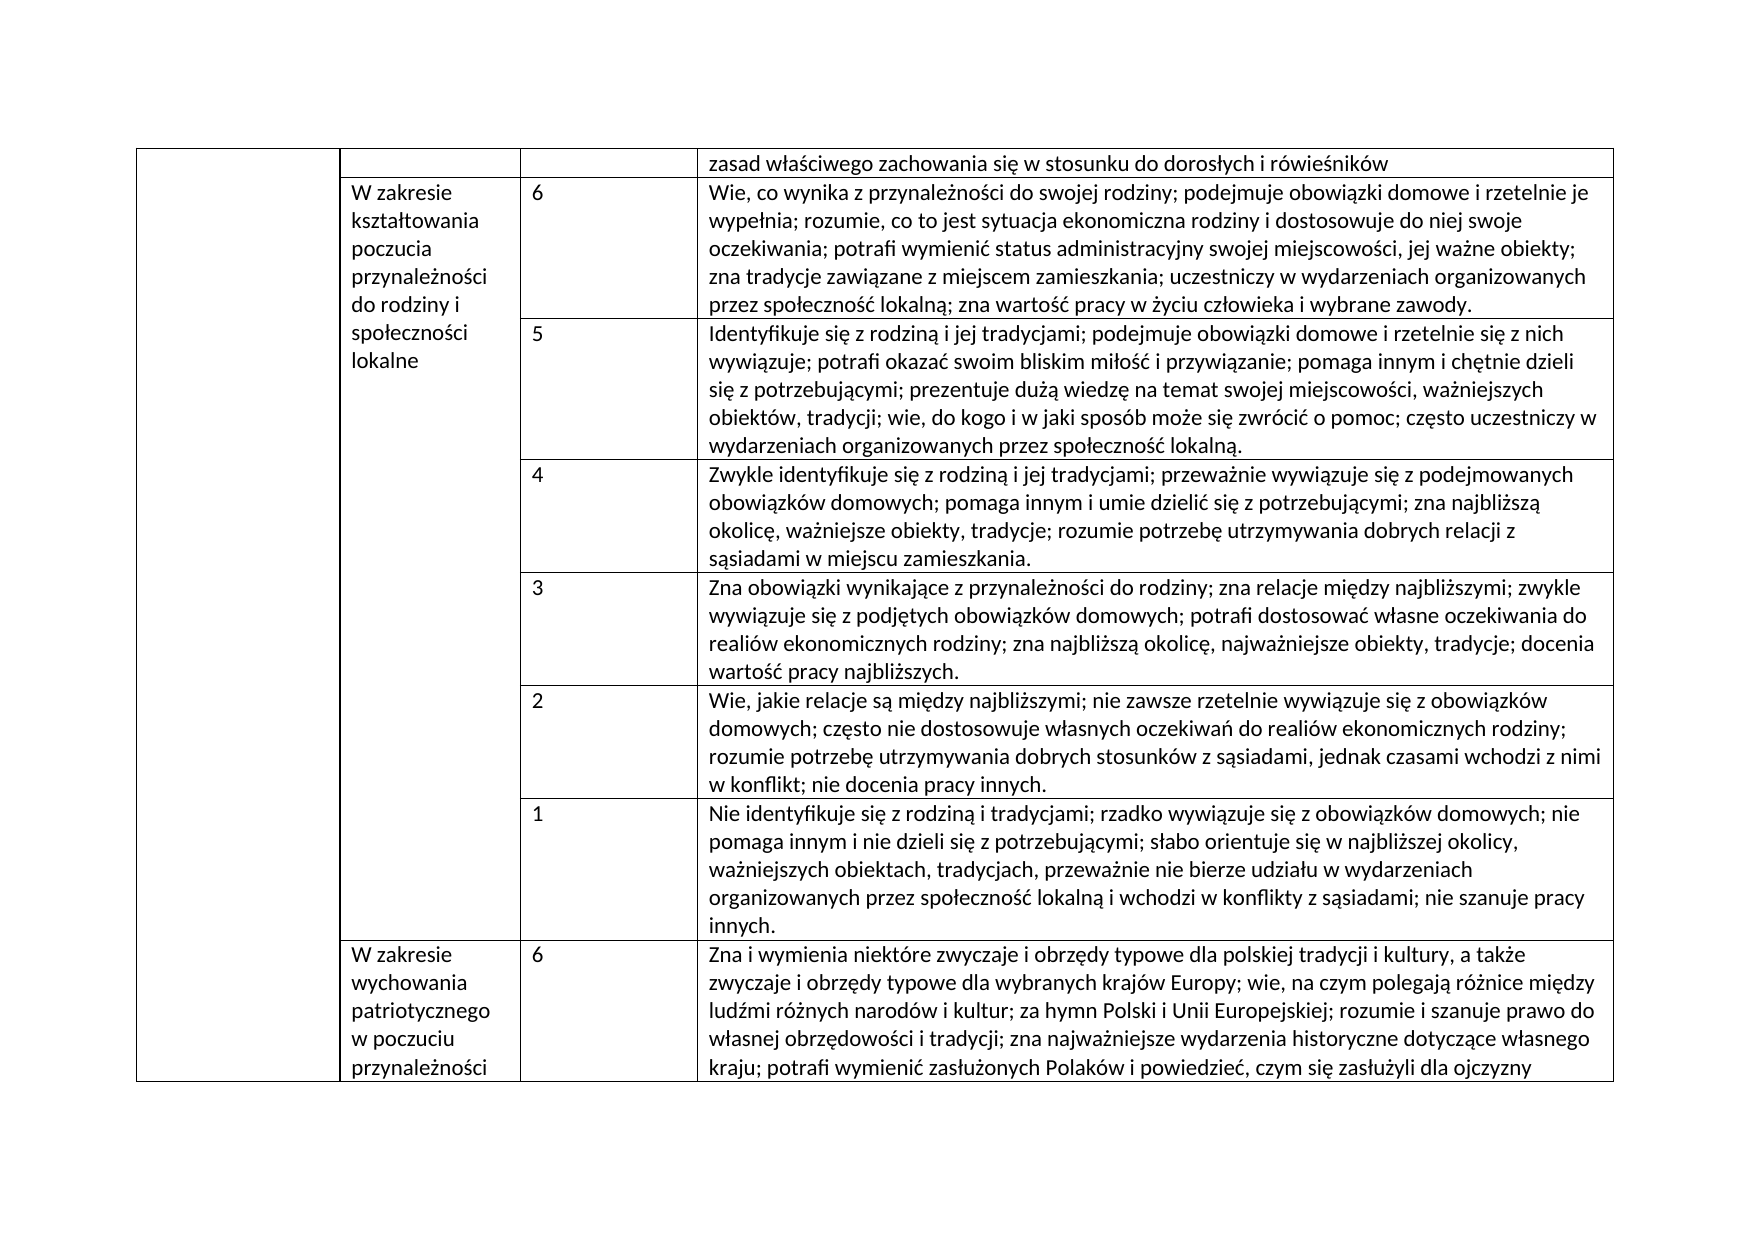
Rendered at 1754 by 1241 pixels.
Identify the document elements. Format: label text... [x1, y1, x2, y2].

table_cell Zna i wymienia niektóre zwyczaje i obrzędy typowe dla polskiej tradycji i kultury, a także zwyczaje i obrzędy typowe dla wybranych krajów Europy; wie, na czym polegają różnice między ludźmi różnych narodów i kultur; za hymn Polski i Unii Europejskiej; rozumie i szanuje prawo do własnej obrzędowości i tradycji; zna najważniejsze wydarzenia historyczne dotyczące własnego kraju; potrafi wymienić zasłużonych Polaków i powiedzieć, czym się zasłużyli dla ojczyzny [698, 941, 1613, 1081]
table_cell 3 [521, 573, 697, 685]
table_cell 1 [521, 799, 697, 939]
table_cell 5 [521, 319, 697, 459]
table_cell 1 [521, 149, 697, 177]
table_cell Nie identyfikuje się z rodziną i tradycjami; rzadko wywiązuje się z obowiązków domowych; nie pomaga innym i nie dzieli się z potrzebującymi; słabo orientuje się w najbliższej okolicy, ważniejszych obiektach, tradycjach, przeważnie nie bierze udziału w wydarzeniach organizowanych przez społeczność lokalną i wchodzi w konflikty z sąsiadami; nie szanuje pracy innych. [698, 799, 1613, 939]
table_cell Wie, jakie relacje są między najbliższymi; nie zawsze rzetelnie wywiązuje się z obowiązków domowych; często nie dostosowuje własnych oczekiwań do realiów ekonomicznych rodziny; rozumie potrzebę utrzymywania dobrych stosunków z sąsiadami, jednak czasami wchodzi z nimi w konflikt; nie docenia pracy innych. [698, 686, 1613, 798]
table_cell 4 [521, 460, 697, 572]
table_cell Zna obowiązki wynikające z przynależności do rodziny; zna relacje między najbliższymi; zwykle wywiązuje się z podjętych obowiązków domowych; potrafi dostosować własne oczekiwania do realiów ekonomicznych rodziny; zna najbliższą okolicę, najważniejsze obiekty, tradycje; docenia wartość pracy najbliższych. [698, 573, 1613, 685]
table_cell 6 [521, 178, 697, 318]
table_cell Zwykle identyfikuje się z rodziną i jej tradycjami; przeważnie wywiązuje się z podejmowanych obowiązków domowych; pomaga innym i umie dzielić się z potrzebującymi; zna najbliższą okolicę, ważniejsze obiekty, tradycje; rozumie potrzebę utrzymywania dobrych relacji z sąsiadami w miejscu zamieszkania. [698, 460, 1613, 572]
table_cell 2 [521, 686, 697, 798]
table_cell Wie, co wynika z przynależności do swojej rodziny; podejmuje obowiązki domowe i rzetelnie je wypełnia; rozumie, co to jest sytuacja ekonomiczna rodziny i dostosowuje do niej swoje oczekiwania; potrafi wymienić status administracyjny swojej miejscowości, jej ważne obiekty; zna tradycje zawiązane z miejscem zamieszkania; uczestniczy w wydarzeniach organizowanych przez społeczność lokalną; zna wartość pracy w życiu człowieka i wybrane zawody. [698, 178, 1613, 318]
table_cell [698, 149, 1613, 177]
table_cell W zakresie kształtowania poczucia przynależności do rodziny i społeczności lokalne [341, 178, 520, 939]
table_cell Identyfikuje się z rodziną i jej tradycjami; podejmuje obowiązki domowe i rzetelnie się z nich wywiązuje; potrafi okazać swoim bliskim miłość i przywiązanie; pomaga innym i chętnie dzieli się z potrzebującymi; prezentuje dużą wiedzę na temat swojej miejscowości, ważniejszych obiektów, tradycji; wie, do kogo i w jaki sposób może się zwrócić o pomoc; często uczestniczy w wydarzeniach organizowanych przez społeczność lokalną. [698, 319, 1613, 459]
table_cell 6 [521, 941, 697, 1081]
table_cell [341, 941, 520, 1081]
